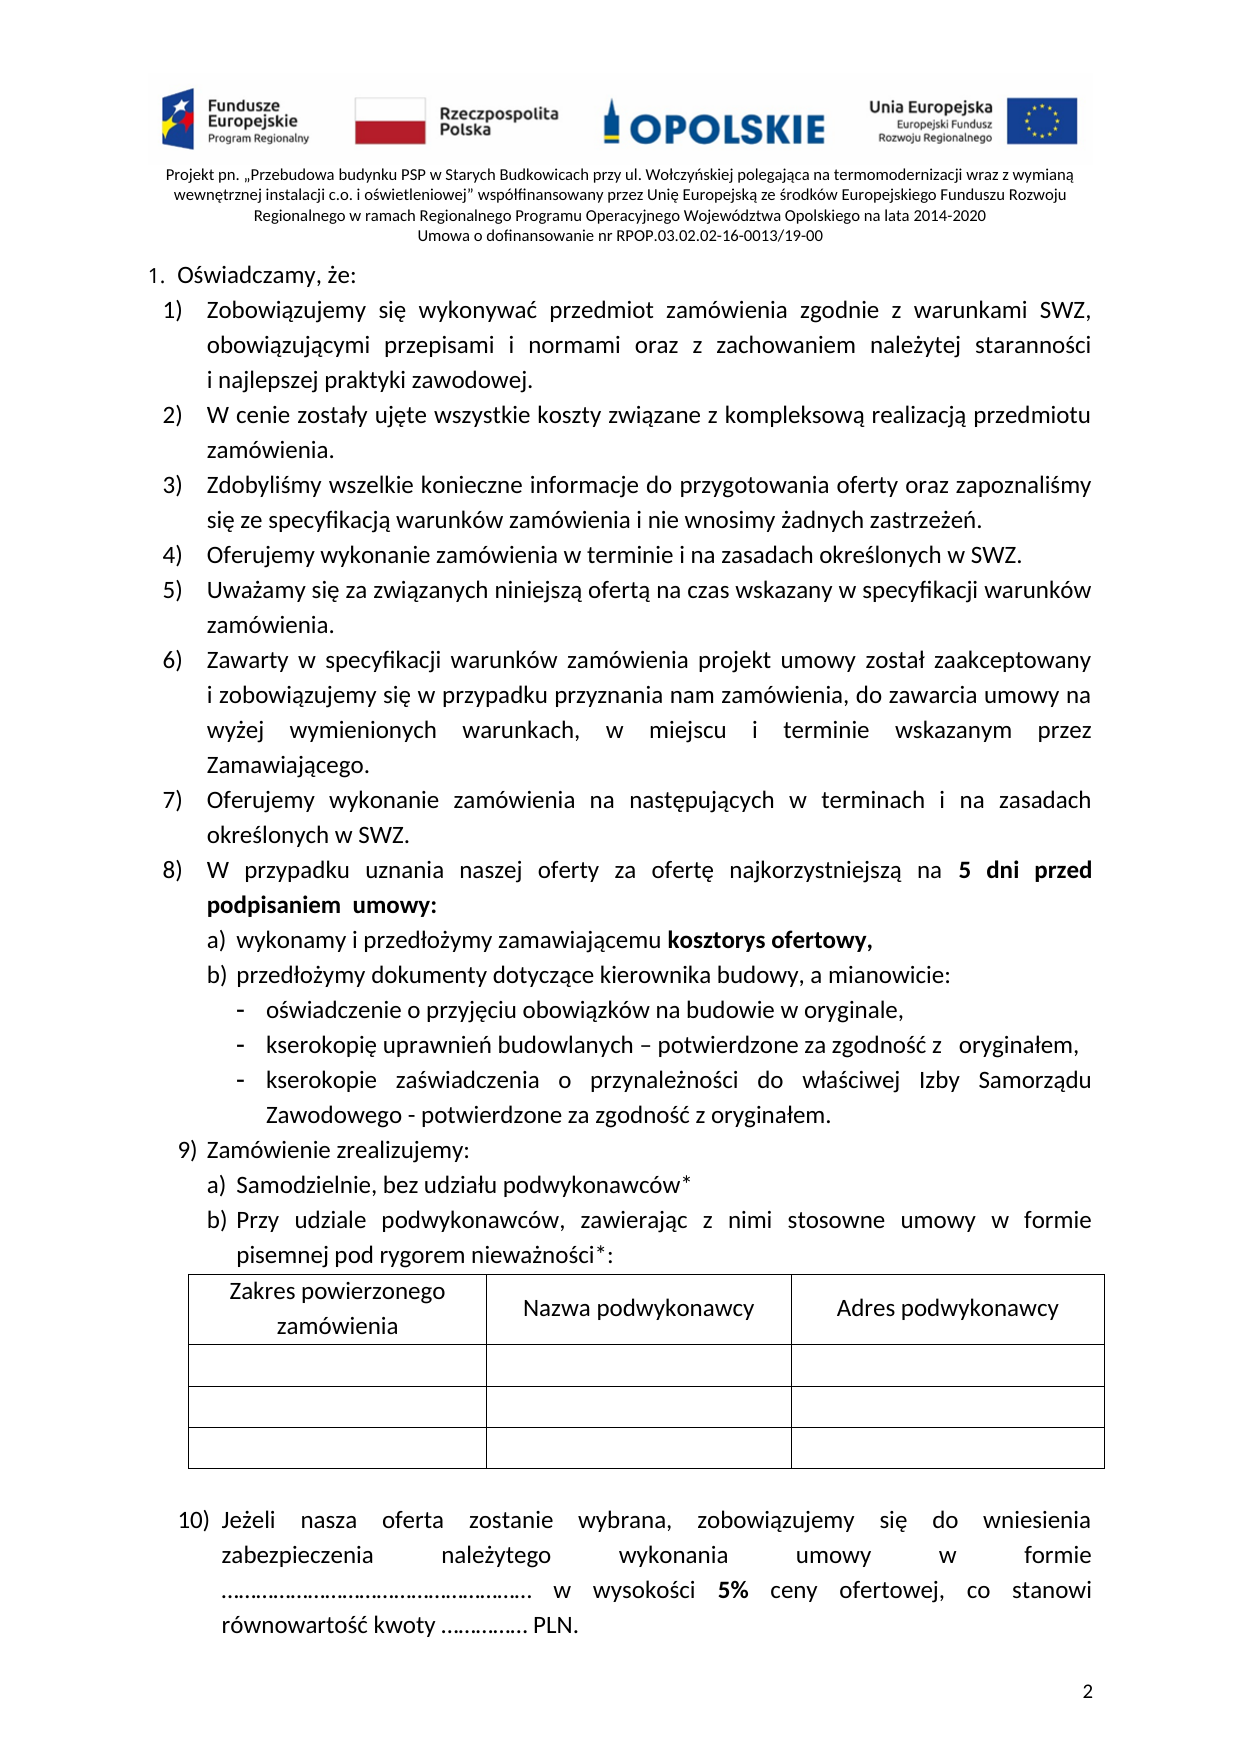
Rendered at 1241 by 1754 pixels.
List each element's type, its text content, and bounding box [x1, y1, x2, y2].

table_cell [487, 1387, 791, 1427]
list Jeżeli nasza oferta zostanie wybrana, zobowiązujemy się do wniesienia zabezpieczenia należytego wykonania umowy w formie ……………………………………………… w wysokości 5% ceny ofertowej, co stanowi równowartość kwoty …………… PLN. [177, 1504, 1093, 1640]
table_header Nazwa podwykonawcy [487, 1275, 791, 1344]
table_cell [792, 1387, 1104, 1427]
table_header Adres podwykonawcy [792, 1275, 1104, 1344]
table_cell [792, 1345, 1104, 1386]
list kserokopie zaświadczenia o przynależności do właściwej Izby Samorządu Zawodowego - potwierdzone za zgodność z oryginałem. [236, 1064, 1093, 1129]
list W cenie zostały ujęte wszystkie koszty związane z kompleksową realizacją przedmiotu zamówienia. [162, 399, 1093, 464]
table_cell [189, 1345, 486, 1386]
table_cell [189, 1428, 486, 1468]
table_cell [487, 1345, 791, 1386]
list Zobowiązujemy się wykonywać przedmiot zamówienia zgodnie z warunkami SWZ, obowiązującymi przepisami i normami oraz z zachowaniem należytej staranności i najlepszej praktyki zawodowej. [162, 294, 1093, 394]
picture [147, 73, 1093, 165]
list oświadczenie o przyjęciu obowiązków na budowie w oryginale, [236, 994, 1093, 1024]
table_cell [189, 1387, 486, 1427]
list Uważamy się za związanych niniejszą ofertą na czas wskazany w specyfikacji warunków zamówienia. [162, 574, 1093, 639]
list Samodzielnie, bez udziału podwykonawców* [207, 1169, 1093, 1199]
list Przy udziale podwykonawców, zawierając z nimi stosowne umowy w formie pisemnej pod rygorem nieważności*: [207, 1204, 1093, 1269]
list przedłożymy dokumenty dotyczące kierownika budowy, a mianowicie: [207, 959, 1093, 989]
table_header Zakres powierzonego zamówienia [189, 1275, 486, 1344]
list Zamówienie zrealizujemy: [177, 1134, 1093, 1164]
list W przypadku uznania naszej oferty za ofertę najkorzystniejszą na 5 dni przed podpisaniem umowy: [162, 854, 1093, 919]
list Oświadczamy, że: [148, 259, 1093, 289]
list Oferujemy wykonanie zamówienia na następujących w terminach i na zasadach określonych w SWZ. [162, 784, 1093, 849]
list Zawarty w specyfikacji warunków zamówienia projekt umowy został zaakceptowany i zobowiązujemy się w przypadku przyznania nam zamówienia, do zawarcia umowy na wyżej wymienionych warunkach, w miejscu i terminie wskazanym przez Zamawiającego. [162, 644, 1093, 779]
list kserokopię uprawnień budowlanych – potwierdzone za zgodność z oryginałem, [236, 1029, 1093, 1059]
list Zdobyliśmy wszelkie konieczne informacje do przygotowania oferty oraz zapoznaliśmy się ze specyfikacją warunków zamówienia i nie wnosimy żadnych zastrzeżeń. [162, 469, 1093, 534]
list Oferujemy wykonanie zamówienia w terminie i na zasadach określonych w SWZ. [162, 539, 1093, 569]
table_cell [487, 1428, 791, 1468]
list wykonamy i przedłożymy zamawiającemu kosztorys ofertowy, [207, 924, 1093, 954]
table_cell [792, 1428, 1104, 1468]
